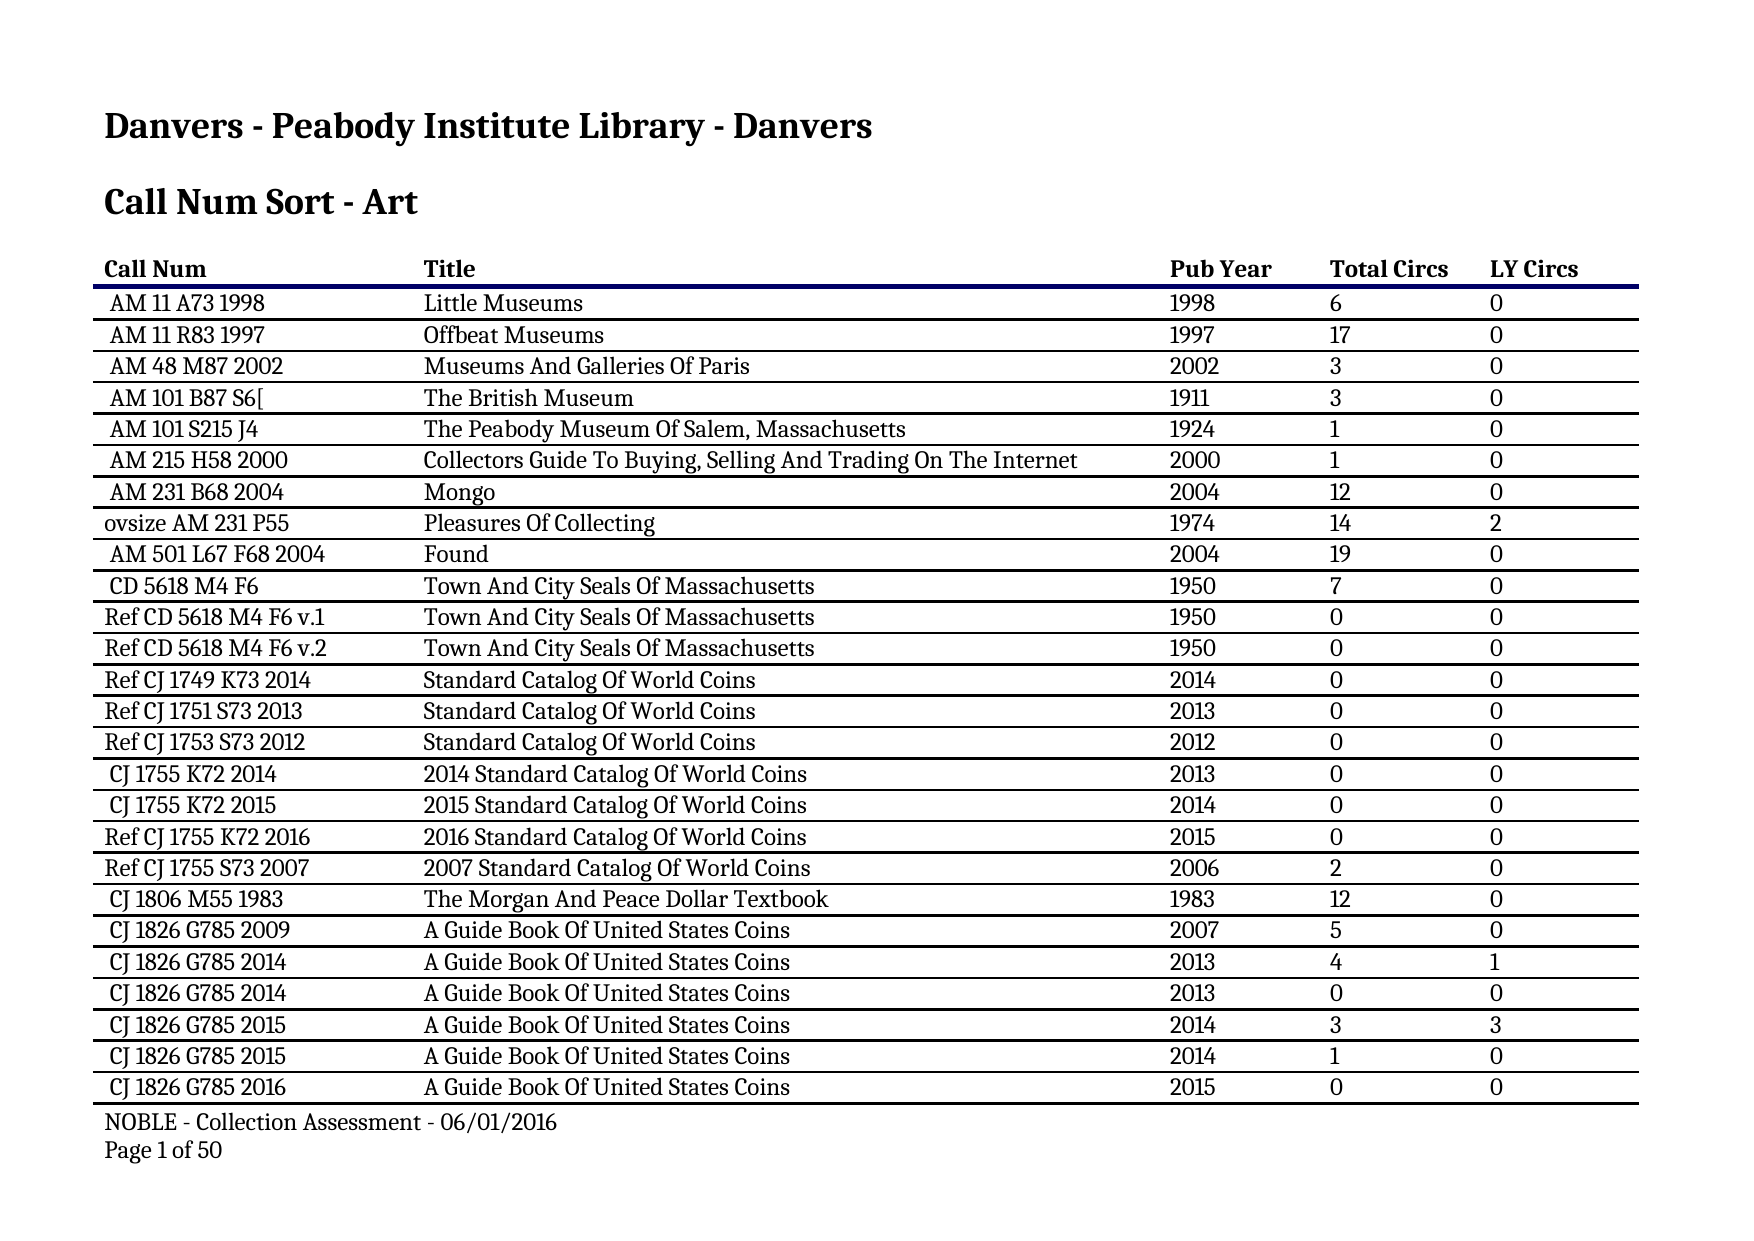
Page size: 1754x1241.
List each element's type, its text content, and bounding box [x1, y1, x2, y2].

table_cell 2014 [1159, 1011, 1319, 1039]
table_cell A Guide Book Of United States Coins [413, 948, 1159, 977]
table_cell 6 [1319, 289, 1478, 318]
table_cell 0 [1479, 854, 1638, 882]
table_cell 2014 [1159, 791, 1319, 820]
text Call Num Sort - Art [104, 181, 1650, 224]
table_cell 0 [1319, 791, 1478, 820]
table_cell CJ 1826 G785 2009 [93, 917, 412, 945]
table_cell Ref CJ 1751 S73 2013 [93, 697, 412, 726]
table_cell 0 [1479, 289, 1638, 318]
table_cell 0 [1479, 634, 1638, 663]
table_cell 1 [1319, 446, 1478, 475]
table_cell 0 [1319, 603, 1478, 632]
table_cell 0 [1319, 697, 1478, 726]
table_cell Standard Catalog Of World Coins [413, 666, 1159, 694]
table_cell 2006 [1159, 854, 1319, 882]
table_cell 5 [1319, 917, 1478, 945]
table_cell 0 [1479, 478, 1638, 506]
table_cell 0 [1479, 352, 1638, 381]
table_cell 0 [1319, 728, 1478, 757]
table_cell Found [413, 540, 1159, 569]
table_cell 0 [1479, 383, 1638, 412]
table_cell 3 [1319, 1011, 1478, 1039]
table_cell 2000 [1159, 446, 1319, 475]
table_cell Ref CJ 1755 S73 2007 [93, 854, 412, 882]
table_cell 3 [1479, 1011, 1638, 1039]
table_cell Ref CJ 1749 K73 2014 [93, 666, 412, 694]
table_cell CD 5618 M4 F6 [93, 572, 412, 600]
table_cell CJ 1826 G785 2015 [93, 1011, 412, 1039]
table_cell 2014 [1159, 666, 1319, 694]
table_cell 2007 Standard Catalog Of World Coins [413, 854, 1159, 882]
table_cell 0 [1319, 666, 1478, 694]
table_cell 4 [1319, 948, 1478, 977]
table_cell Standard Catalog Of World Coins [413, 728, 1159, 757]
table_cell A Guide Book Of United States Coins [413, 917, 1159, 945]
table_header LY Circs [1479, 255, 1638, 284]
table_cell CJ 1826 G785 2015 [93, 1042, 412, 1071]
table_cell Ref CJ 1755 K72 2016 [93, 822, 412, 851]
table_cell AM 11 A73 1998 [93, 289, 412, 318]
table_cell 1 [1319, 415, 1478, 443]
table_cell 0 [1479, 822, 1638, 851]
table_cell 2016 Standard Catalog Of World Coins [413, 822, 1159, 851]
table_cell The Peabody Museum Of Salem, Massachusetts [413, 415, 1159, 443]
table_cell 0 [1319, 979, 1478, 1008]
table_cell 2007 [1159, 917, 1319, 945]
table_cell 2004 [1159, 540, 1319, 569]
table_cell 0 [1479, 979, 1638, 1008]
table_cell 0 [1319, 634, 1478, 663]
table_cell 2004 [1159, 478, 1319, 506]
table_cell AM 501 L67 F68 2004 [93, 540, 412, 569]
table_cell 12 [1319, 885, 1478, 914]
table_cell Little Museums [413, 289, 1159, 318]
table_cell 0 [1319, 760, 1478, 788]
table_cell Museums And Galleries Of Paris [413, 352, 1159, 381]
table_header Title [413, 255, 1159, 284]
table_cell 19 [1319, 540, 1478, 569]
table_cell 0 [1479, 540, 1638, 569]
table_cell 0 [1479, 415, 1638, 443]
table_cell AM 101 S215 J4 [93, 415, 412, 443]
table_cell 2015 Standard Catalog Of World Coins [413, 791, 1159, 820]
table_cell 1997 [1159, 321, 1319, 349]
table_cell Offbeat Museums [413, 321, 1159, 349]
table_cell 0 [1319, 1073, 1478, 1102]
table_cell 0 [1479, 1073, 1638, 1102]
table_cell A Guide Book Of United States Coins [413, 979, 1159, 1008]
table_cell 1974 [1159, 509, 1319, 538]
table_cell 2 [1319, 854, 1478, 882]
table_cell 0 [1479, 728, 1638, 757]
table_cell Town And City Seals Of Massachusetts [413, 634, 1159, 663]
table_cell 0 [1479, 917, 1638, 945]
table_cell 3 [1319, 383, 1478, 412]
table_cell 2015 [1159, 1073, 1319, 1102]
table_cell 1 [1319, 1042, 1478, 1071]
table_cell 7 [1319, 572, 1478, 600]
table_cell 1983 [1159, 885, 1319, 914]
table_cell 1950 [1159, 572, 1319, 600]
table_cell 0 [1479, 697, 1638, 726]
table_cell AM 231 B68 2004 [93, 478, 412, 506]
table_cell AM 11 R83 1997 [93, 321, 412, 349]
table_cell 12 [1319, 478, 1478, 506]
table_cell 2013 [1159, 948, 1319, 977]
table_cell 1998 [1159, 289, 1319, 318]
table_cell 0 [1479, 760, 1638, 788]
table_cell 1 [1479, 948, 1638, 977]
table_cell Ref CJ 1753 S73 2012 [93, 728, 412, 757]
table_cell 2013 [1159, 979, 1319, 1008]
table_cell 2014 [1159, 1042, 1319, 1071]
table_cell 0 [1479, 1042, 1638, 1071]
table_cell 14 [1319, 509, 1478, 538]
table_cell AM 215 H58 2000 [93, 446, 412, 475]
table_header Call Num [93, 255, 412, 284]
table_cell CJ 1826 G785 2014 [93, 979, 412, 1008]
table_cell 17 [1319, 321, 1478, 349]
table_cell A Guide Book Of United States Coins [413, 1011, 1159, 1039]
table_cell Town And City Seals Of Massachusetts [413, 603, 1159, 632]
table_cell Collectors Guide To Buying, Selling And Trading On The Internet [413, 446, 1159, 475]
table_cell 1950 [1159, 634, 1319, 663]
table_cell Ref CD 5618 M4 F6 v.1 [93, 603, 412, 632]
table_cell 2 [1479, 509, 1638, 538]
table_cell Standard Catalog Of World Coins [413, 697, 1159, 726]
table_cell 2014 Standard Catalog Of World Coins [413, 760, 1159, 788]
table_cell 0 [1319, 822, 1478, 851]
table_cell 0 [1479, 603, 1638, 632]
table_cell CJ 1755 K72 2015 [93, 791, 412, 820]
table_cell The Morgan And Peace Dollar Textbook [413, 885, 1159, 914]
table_cell AM 101 B87 S6[ [93, 383, 412, 412]
table_cell 2012 [1159, 728, 1319, 757]
table_cell 2013 [1159, 760, 1319, 788]
table_cell 2015 [1159, 822, 1319, 851]
table_cell 0 [1479, 446, 1638, 475]
table_cell Town And City Seals Of Massachusetts [413, 572, 1159, 600]
table_cell 1911 [1159, 383, 1319, 412]
table_cell 1924 [1159, 415, 1319, 443]
table_cell 0 [1479, 321, 1638, 349]
table_cell 0 [1479, 885, 1638, 914]
table_cell 0 [1479, 572, 1638, 600]
table_cell ovsize AM 231 P55 [93, 509, 412, 538]
table_cell CJ 1755 K72 2014 [93, 760, 412, 788]
table_cell 0 [1479, 666, 1638, 694]
table_cell Ref CD 5618 M4 F6 v.2 [93, 634, 412, 663]
table_cell 1950 [1159, 603, 1319, 632]
table_header Total Circs [1319, 255, 1478, 284]
table_cell Pleasures Of Collecting [413, 509, 1159, 538]
table_cell AM 48 M87 2002 [93, 352, 412, 381]
table_cell 2002 [1159, 352, 1319, 381]
table_cell Mongo [413, 478, 1159, 506]
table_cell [413, 1073, 1159, 1102]
table_cell CJ 1806 M55 1983 [93, 885, 412, 914]
text Danvers - Peabody Institute Library - Danvers [104, 105, 1650, 148]
table_cell A Guide Book Of United States Coins [413, 1042, 1159, 1071]
table_cell 2013 [1159, 697, 1319, 726]
table_cell CJ 1826 G785 2016 [93, 1073, 412, 1102]
table_cell The British Museum [413, 383, 1159, 412]
table_cell CJ 1826 G785 2014 [93, 948, 412, 977]
table_header Pub Year [1159, 255, 1319, 284]
table_cell 3 [1319, 352, 1478, 381]
table_cell 0 [1479, 791, 1638, 820]
